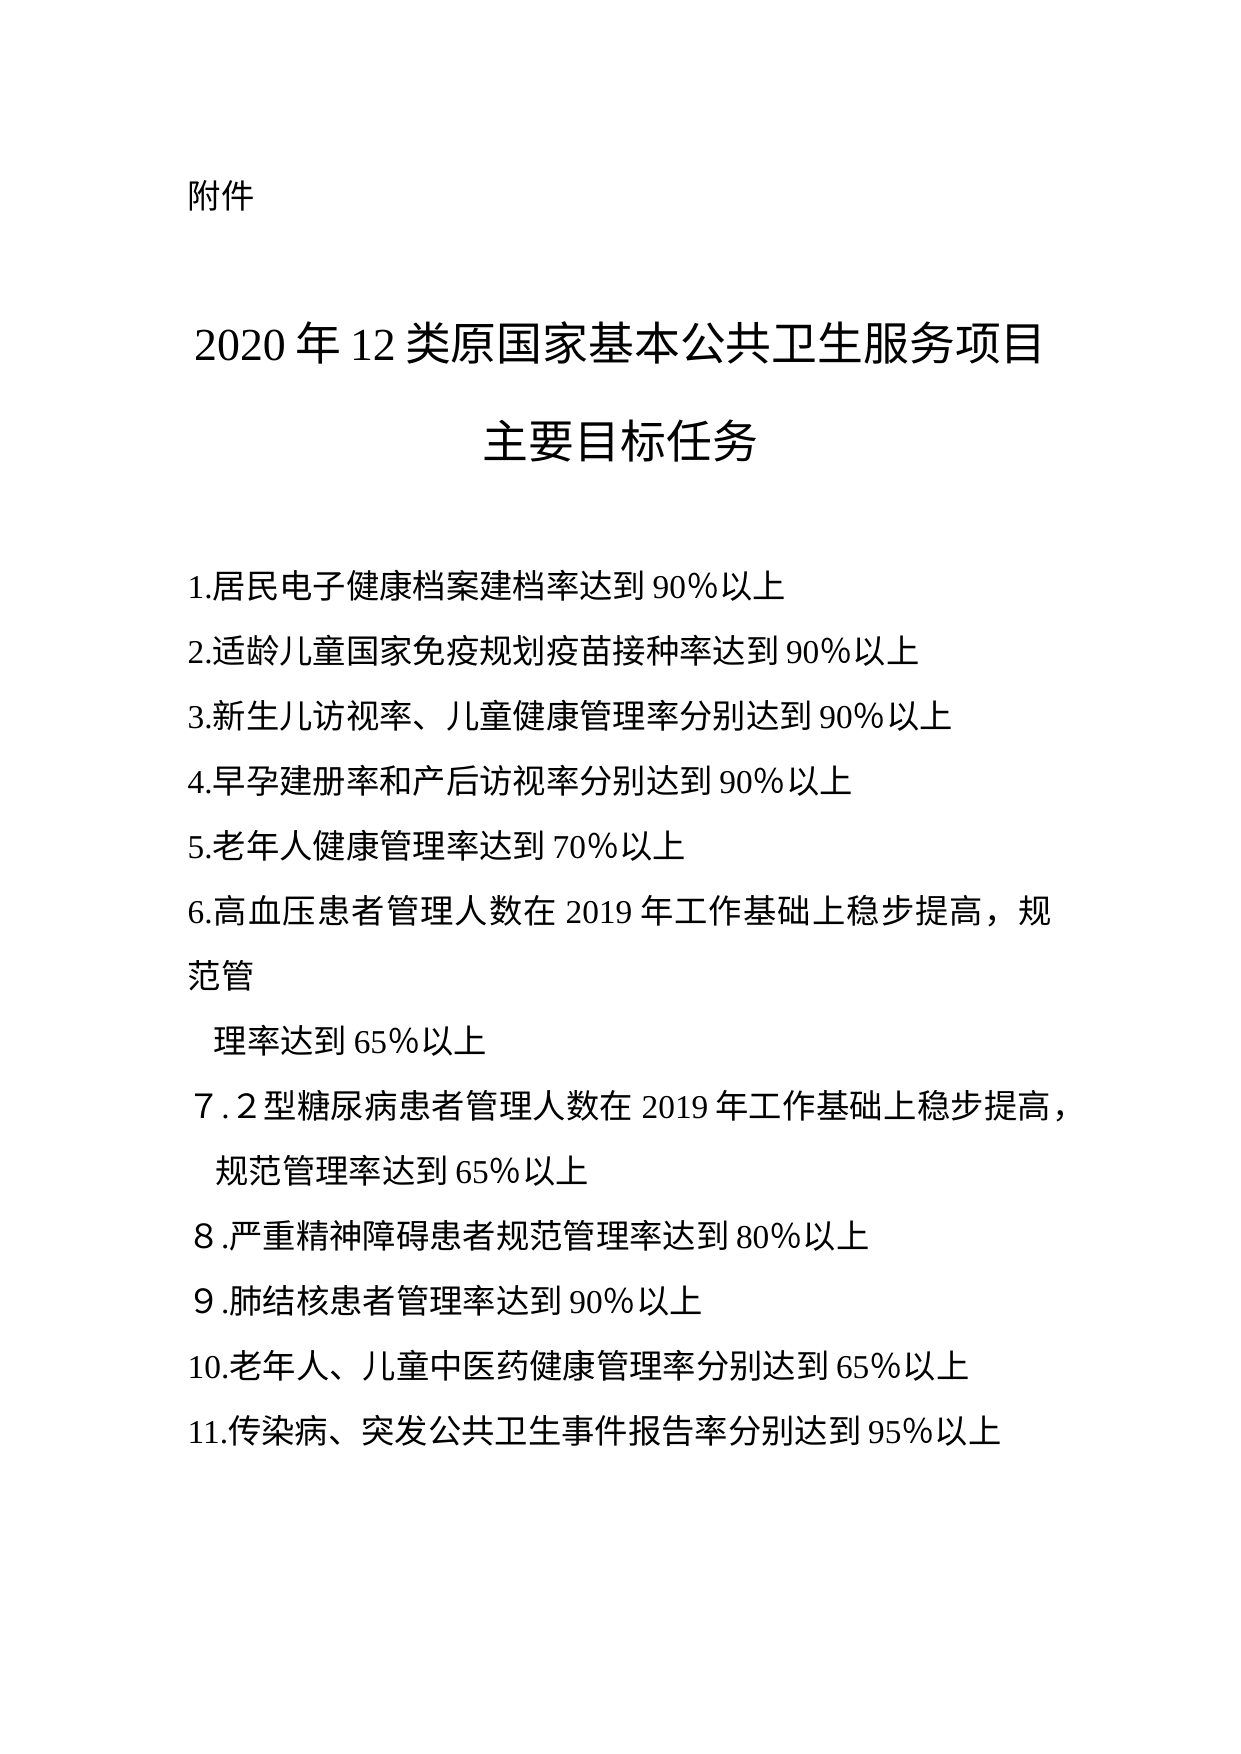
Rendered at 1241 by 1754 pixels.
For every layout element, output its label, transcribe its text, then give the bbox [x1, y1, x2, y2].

list 适龄儿童国家免疫规划疫苗接种率达到90％以上 [187, 617, 1053, 682]
text 5.老年人健康管理率达到70％以上 [187, 812, 1053, 877]
text ９.肺结核患者管理率达到90％以上 [187, 1267, 1053, 1332]
text ７.２型糖尿病患者管理人数在2019年工作基础上稳步提高，规范管理率达到65％以上 [188, 1072, 1053, 1202]
text 4.早孕建册率和产后访视率分别达到90％以上 [187, 747, 1053, 812]
list 居民电子健康档案建档率达到90％以上 [187, 552, 1053, 617]
text 10.老年人、儿童中医药健康管理率分别达到65％以上 [187, 1332, 1053, 1397]
text ８.严重精神障碍患者规范管理率达到80％以上 [187, 1202, 1053, 1267]
text 主要目标任务 [187, 389, 1053, 487]
text 6.高血压患者管理人数在2019年工作基础上稳步提高，规范管 [187, 877, 1053, 1007]
text 附件 [187, 162, 1053, 227]
text 2020年12类原国家基本公共卫生服务项目 [187, 292, 1053, 389]
text 11.传染病、突发公共卫生事件报告率分别达到95％以上 [187, 1397, 1053, 1462]
text 理率达到65％以上 [187, 1007, 1053, 1072]
text 3.新生儿访视率、儿童健康管理率分别达到90％以上 [187, 682, 1053, 747]
